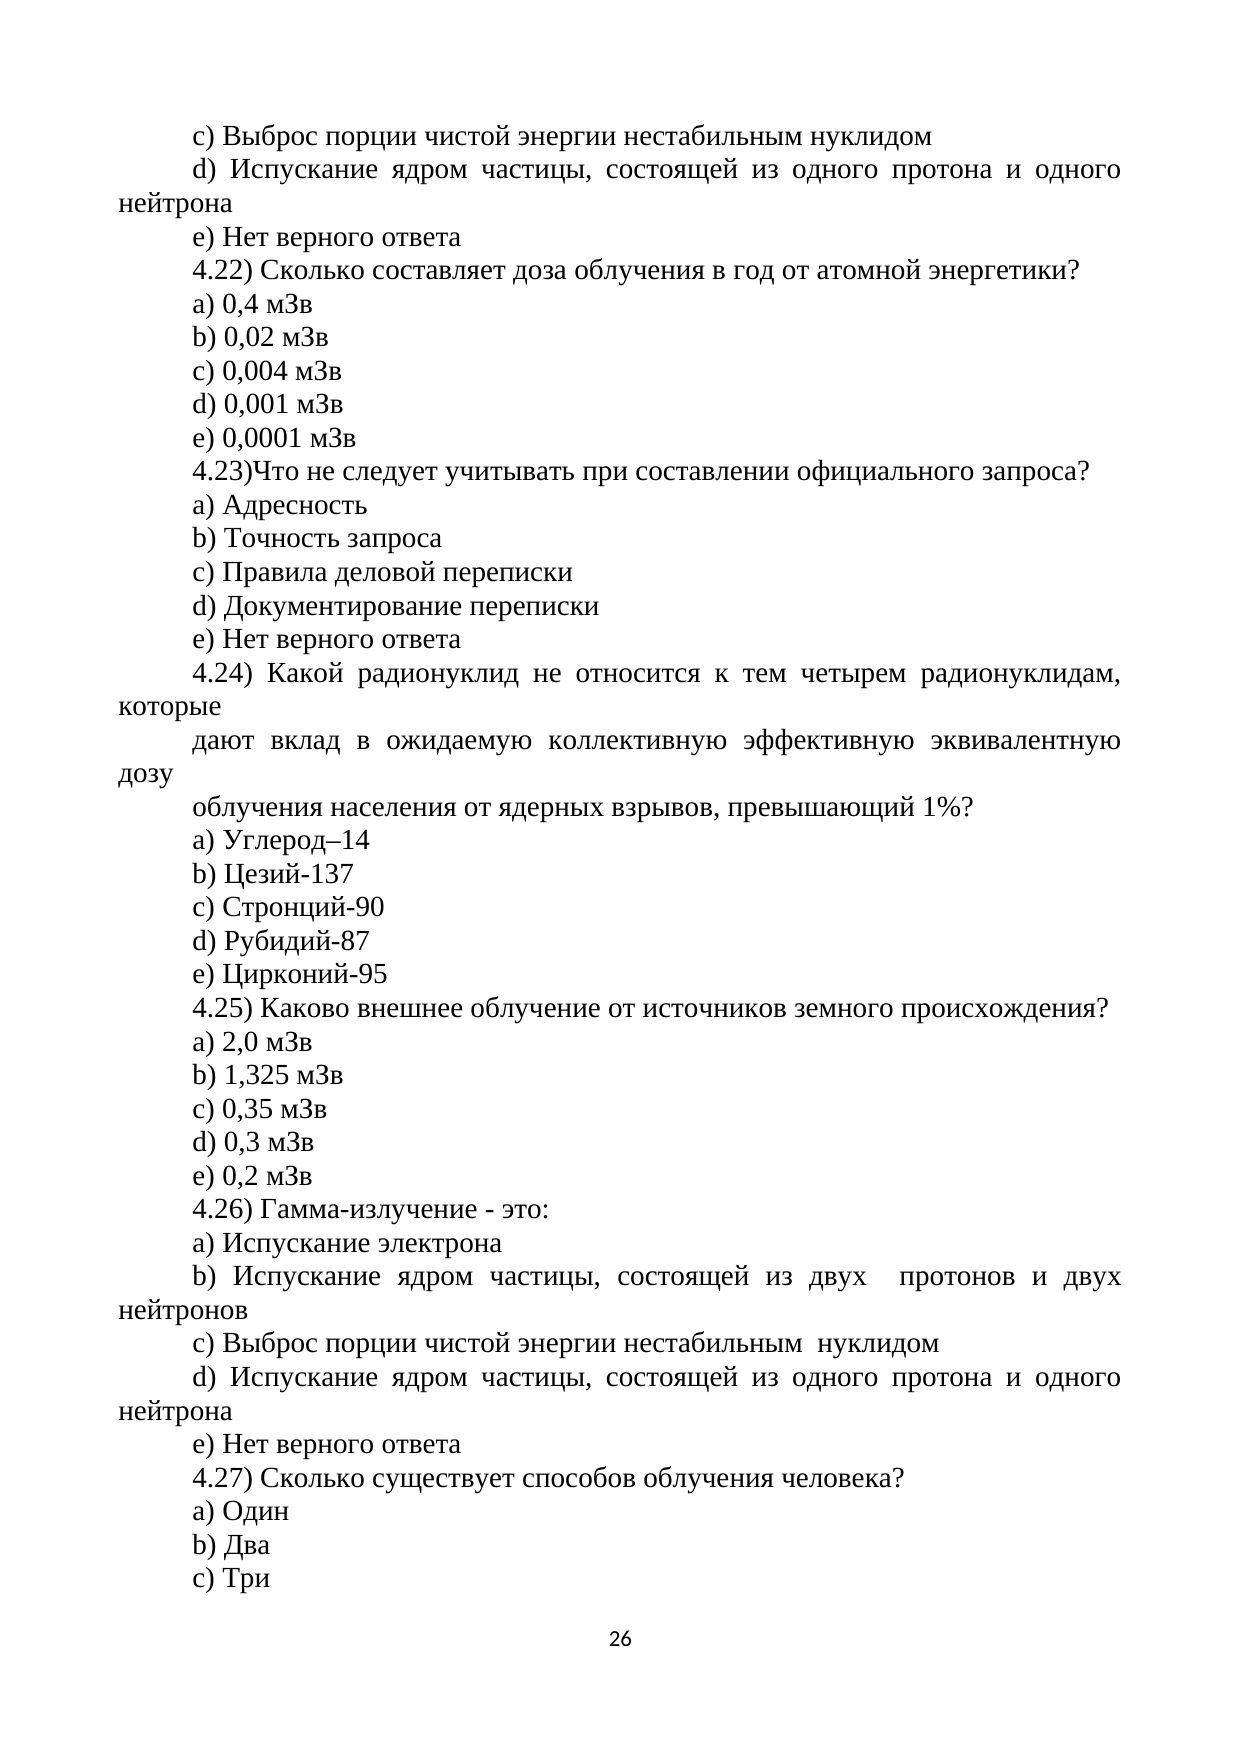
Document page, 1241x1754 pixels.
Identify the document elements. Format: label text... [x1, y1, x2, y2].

text a) Один [118, 1493, 1122, 1527]
text b) 1,325 мЗв [118, 1057, 1122, 1091]
text 4.23)Что не следует учитывать при составлении официального запроса? [118, 453, 1122, 487]
text d) Рубидий-87 [118, 923, 1122, 957]
text e) Нет верного ответа [118, 1426, 1122, 1460]
text e) Нет верного ответа [118, 621, 1122, 655]
text d) Испускание ядром частицы, состоящей из одного протона и одного нейтрона [118, 1359, 1122, 1426]
text c) 0,35 мЗв [118, 1091, 1122, 1124]
text 4.27) Сколько существует способов облучения человека? [118, 1460, 1122, 1493]
text дают вклад в ожидаемую коллективную эффективную эквивалентную дозу [118, 722, 1122, 789]
text d) 0,001 мЗв [118, 386, 1122, 420]
text a) 2,0 мЗв [118, 1024, 1122, 1057]
text 4.24) Какой радионуклид не относится к тем четырем радионуклидам, которые [118, 655, 1122, 722]
text облучения населения от ядерных взрывов, превышающий 1%? [118, 789, 1122, 822]
text 4.25) Каково внешнее облучение от источников земного происхождения? [118, 990, 1122, 1024]
text a) Испускание электрона [118, 1225, 1122, 1258]
text a) 0,4 мЗв [118, 286, 1122, 319]
text c) Выброс порции чистой энергии нестабильным нуклидом [118, 118, 1122, 152]
text 4.22) Сколько составляет доза облучения в год от атомной энергетики? [118, 252, 1122, 286]
text a) Адресность [118, 487, 1122, 521]
text b) Два [118, 1527, 1122, 1560]
text c) Три [118, 1560, 1122, 1594]
text c) Стронций-90 [118, 889, 1122, 923]
text c) Выброс порции чистой энергии нестабильным нуклидом [118, 1326, 1122, 1359]
text e) 0,2 мЗв [118, 1158, 1122, 1191]
text e) 0,0001 мЗв [118, 420, 1122, 453]
text a) Углерод–14 [118, 822, 1122, 856]
text d) Документирование переписки [118, 588, 1122, 621]
text c) Правила деловой переписки [118, 554, 1122, 588]
text e) Нет верного ответа [118, 219, 1122, 252]
text d) Испускание ядром частицы, состоящей из одного протона и одного нейтрона [118, 152, 1122, 219]
text b) 0,02 мЗв [118, 319, 1122, 353]
text b) Цезий-137 [118, 856, 1122, 889]
text e) Цирконий-95 [118, 957, 1122, 990]
text d) 0,3 мЗв [118, 1124, 1122, 1158]
text c) 0,004 мЗв [118, 353, 1122, 386]
text 4.26) Гамма-излучение - это: [118, 1191, 1122, 1225]
text b) Точность запроса [118, 521, 1122, 554]
text b) Испускание ядром частицы, состоящей из двух протонов и двух нейтронов [118, 1258, 1122, 1326]
